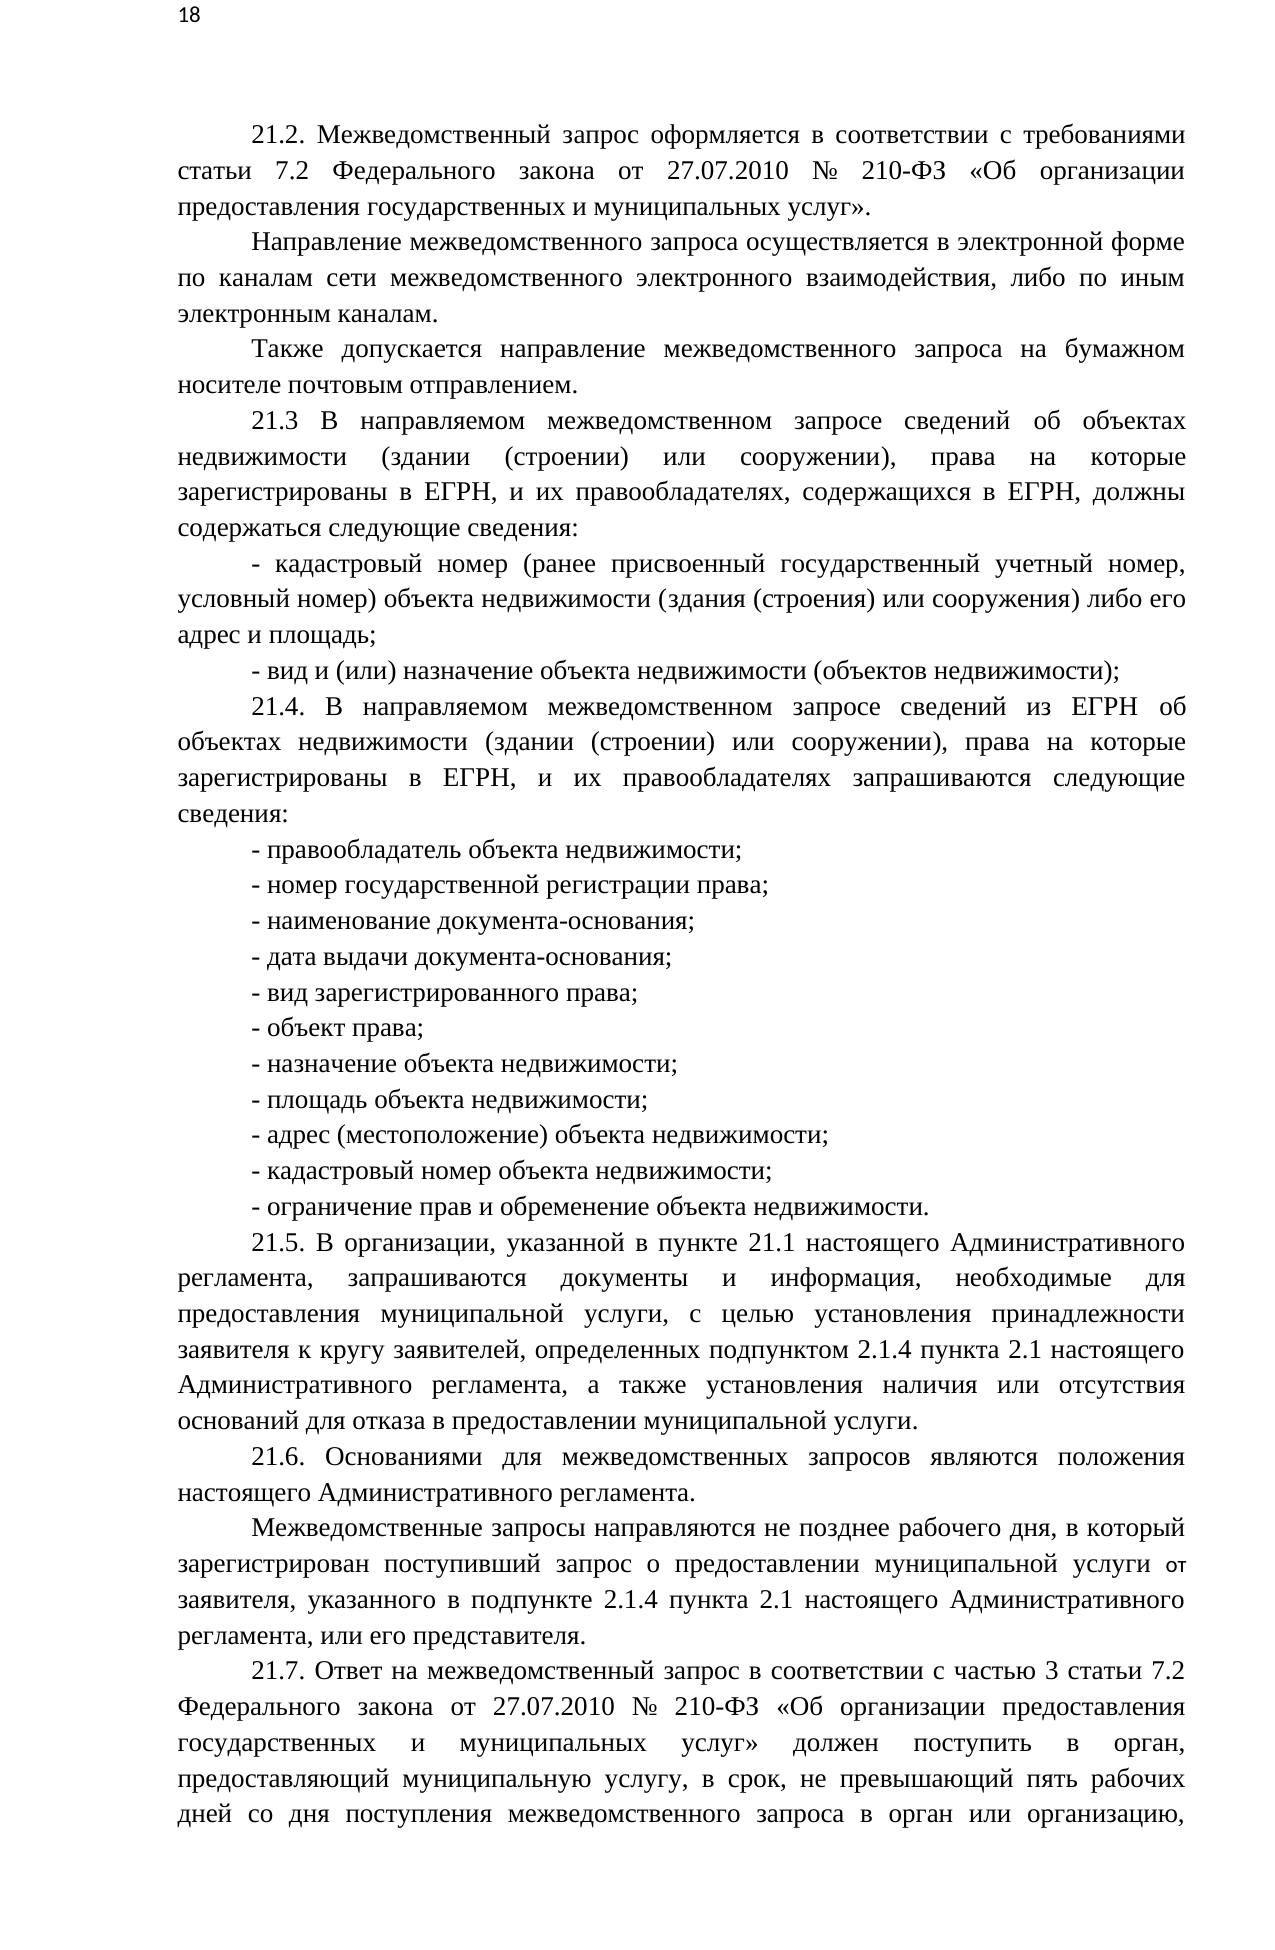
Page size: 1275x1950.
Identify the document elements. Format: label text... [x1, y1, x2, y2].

text - вид и (или) назначение объекта недвижимости (объектов недвижимости); [177, 654, 1186, 685]
text - дата выдачи документа-основания; [177, 940, 1186, 971]
text - кадастровый номер объекта недвижимости; [177, 1154, 1186, 1185]
text 21.6. Основаниями для межведомственных запросов являются положения настоящего Административного регламента. [177, 1440, 1186, 1507]
text - вид зарегистрированного права; [177, 976, 1186, 1007]
text Также допускается направление межведомственного запроса на бумажном носителе почтовым отправлением. [177, 332, 1186, 399]
text - номер государственной регистрации права; [177, 868, 1186, 899]
text 21.5. В организации, указанной в пункте 21.1 настоящего Административного регламента, запрашиваются документы и информация, необходимые для предоставления муниципальной услуги, с целью установления принадлежности заявителя к кругу заявителей, определенных подпунктом 2.1.4 пункта 2.1 настоящего Административного регламента, а также установления наличия или отсутствия оснований для отказа в предоставлении муниципальной услуги. [177, 1226, 1186, 1436]
text 21.4. В направляемом межведомственном запросе сведений из ЕГРН об объектах недвижимости (здании (строении) или сооружении), права на которые зарегистрированы в ЕГРН, и их правообладателях запрашиваются следующие сведения: [177, 690, 1186, 828]
text - правообладатель объекта недвижимости; [177, 833, 1186, 864]
text - наименование документа-основания; [177, 904, 1186, 935]
text - кадастровый номер (ранее присвоенный государственный учетный номер, условный номер) объекта недвижимости (здания (строения) или сооружения) либо его адрес и площадь; [177, 547, 1186, 649]
text - назначение объекта недвижимости; [177, 1047, 1186, 1078]
text 21.3 В направляемом межведомственном запросе сведений об объектах недвижимости (здании (строении) или сооружении), права на которые зарегистрированы в ЕГРН, и их правообладателях, содержащихся в ЕГРН, должны содержаться следующие сведения: [177, 404, 1186, 542]
text Межведомственные запросы направляются не позднее рабочего дня, в который зарегистрирован поступивший запрос о предоставлении муниципальной услуги от заявителя, указанного в подпункте 2.1.4 пункта 2.1 настоящего Административного регламента, или его представителя. [177, 1512, 1186, 1650]
text Направление межведомственного запроса осуществляется в электронной форме по каналам сети межведомственного электронного взаимодействия, либо по иным электронным каналам. [177, 225, 1186, 328]
text - площадь объекта недвижимости; [177, 1083, 1186, 1114]
text - адрес (местоположение) объекта недвижимости; [177, 1118, 1186, 1150]
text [177, 1654, 1186, 1828]
text - ограничение прав и обременение объекта недвижимости. [177, 1190, 1186, 1221]
text - объект права; [177, 1011, 1186, 1042]
text 21.2. Межведомственный запрос оформляется в соответствии с требованиями статьи 7.2 Федерального закона от 27.07.2010 № 210-ФЗ «Об организации предоставления государственных и муниципальных услуг». [177, 118, 1186, 221]
